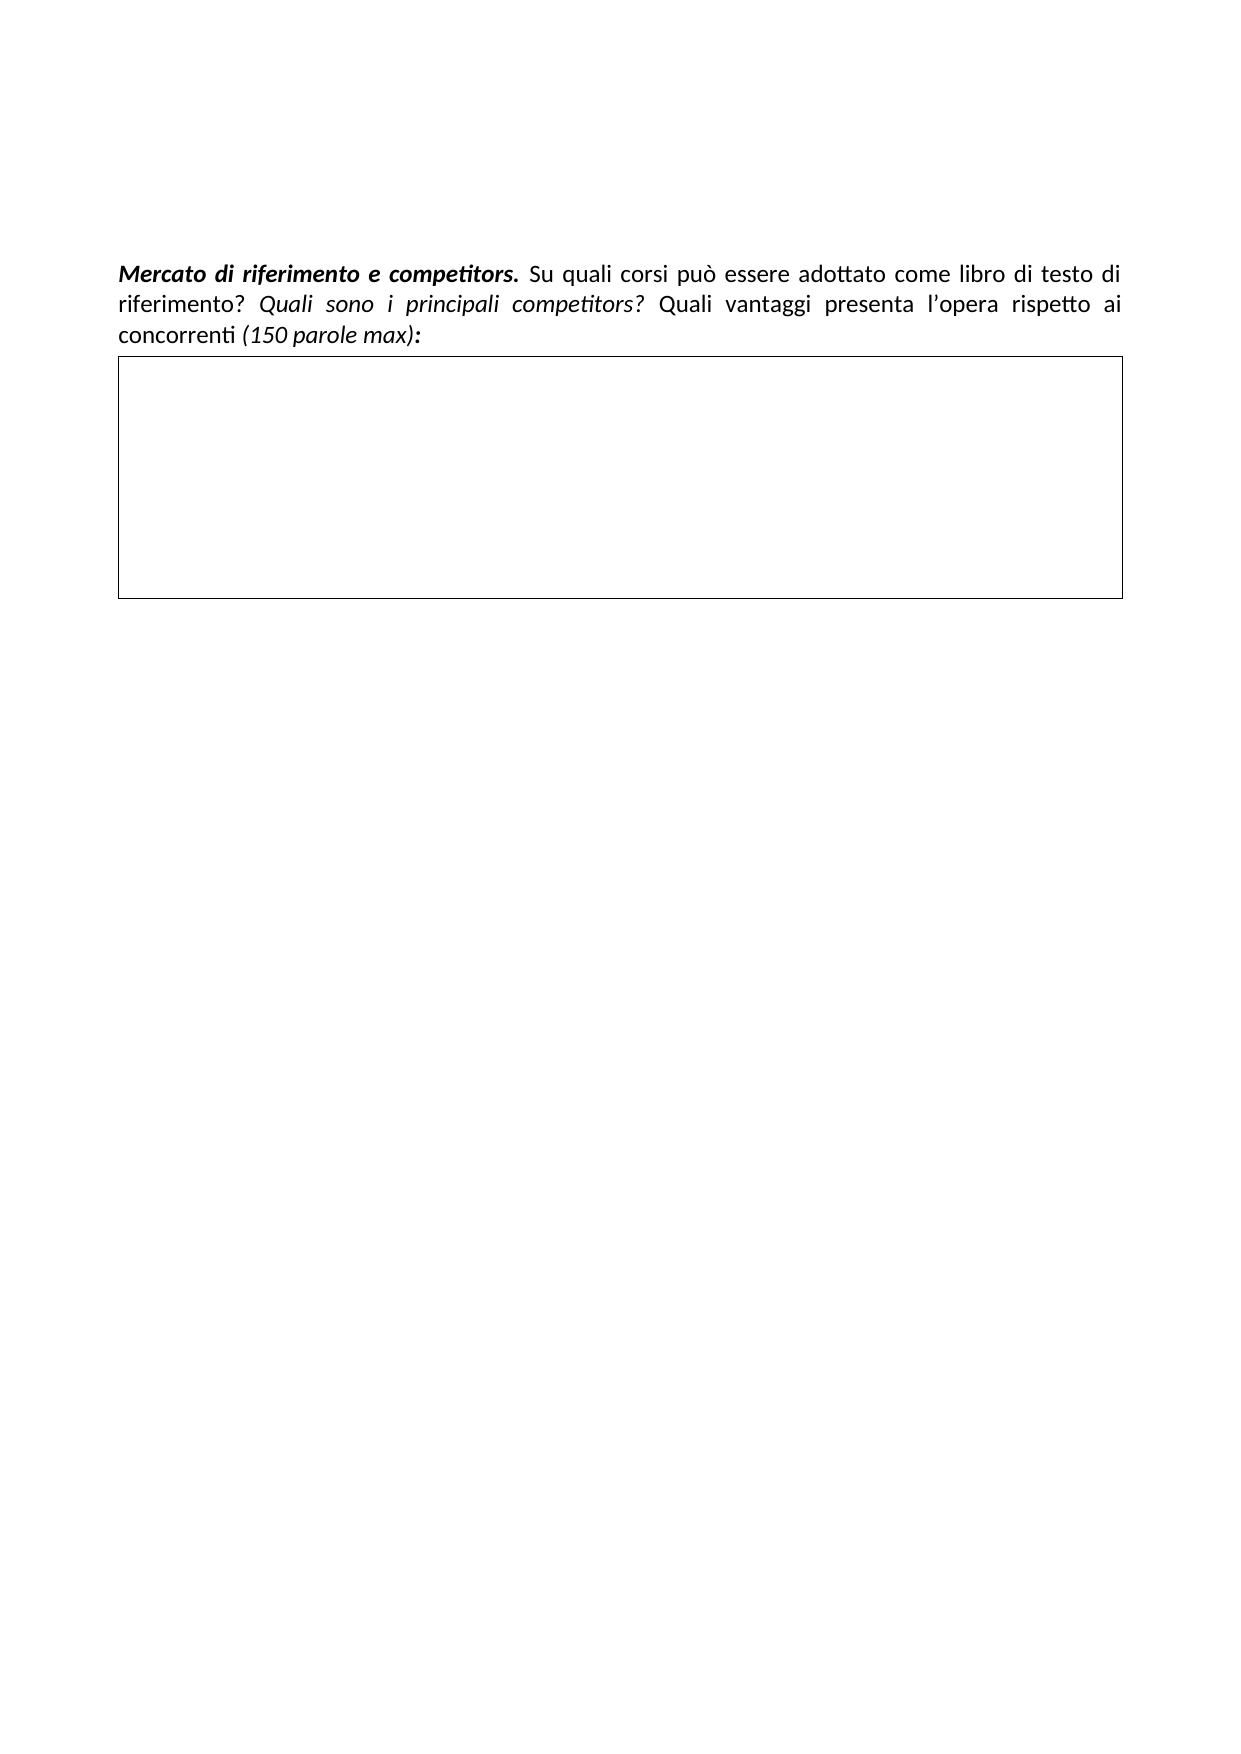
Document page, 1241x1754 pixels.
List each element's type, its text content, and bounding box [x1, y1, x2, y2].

text Mercato di riferimento e competitors. Su quali corsi può essere adottato come libro di testo di riferimento? Quali sono i principali competitors? Quali vantaggi presenta l’opera rispetto ai concorrenti (150 parole max): [118, 258, 1122, 349]
table_header [119, 357, 1122, 597]
